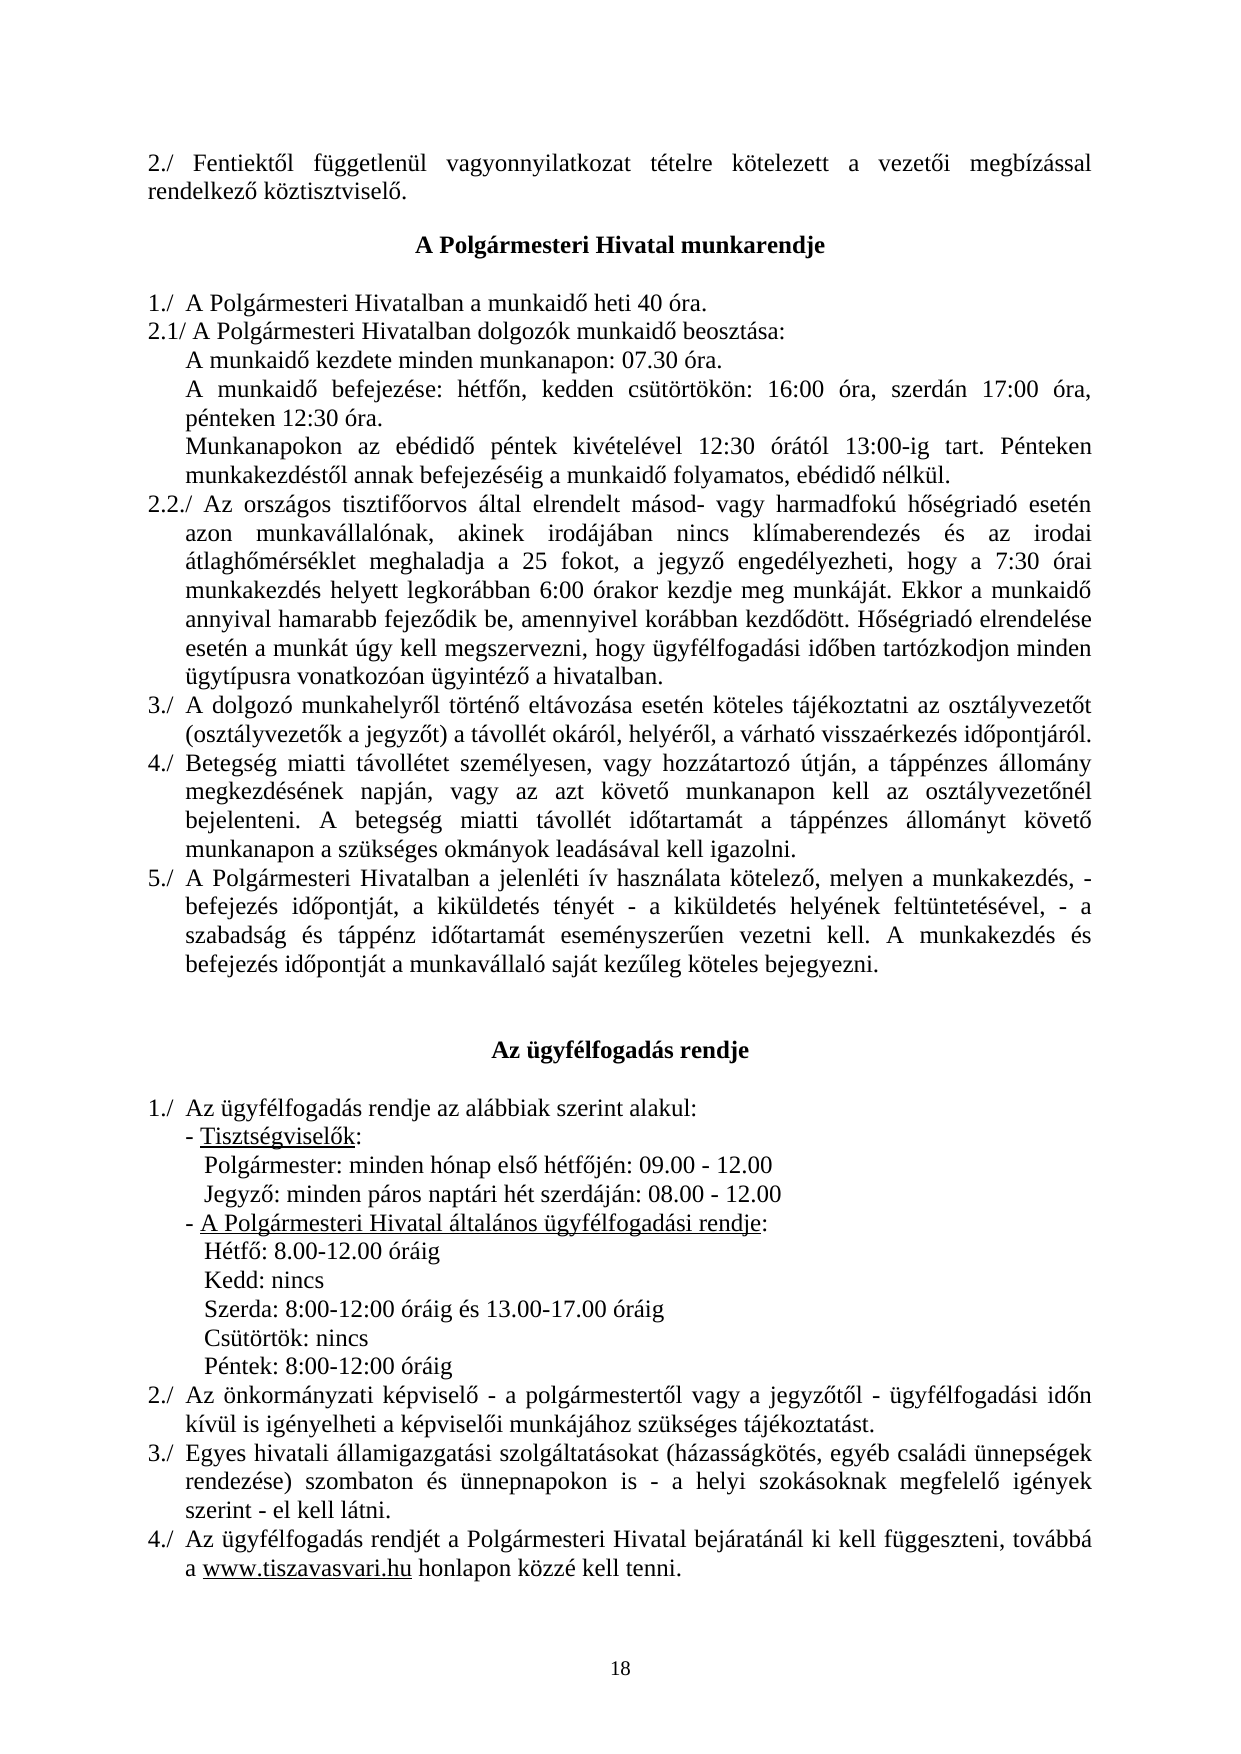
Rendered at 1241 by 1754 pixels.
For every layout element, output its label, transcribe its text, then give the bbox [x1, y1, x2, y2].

text 4./ Az ügyfélfogadás rendjét a Polgármesteri Hivatal bejáratánál ki kell függeszteni, továbbá a www.tiszavasvari.hu honlapon közzé kell tenni. [148, 1524, 1093, 1581]
text Hétfő: 8.00-12.00 óráig [204, 1236, 1093, 1265]
text 5./ A Polgármesteri Hivatalban a jelenléti ív használata kötelező, melyen a munkakezdés, - befejezés időpontját, a kiküldetés tényét - a kiküldetés helyének feltüntetésével, - a szabadság és táppénz időtartamát eseményszerűen vezetni kell. A munkakezdés és befejezés időpontját a munkavállaló saját kezűleg köteles bejegyezni. [148, 863, 1093, 978]
subtitle Az ügyfélfogadás rendje [148, 1035, 1093, 1064]
text 1./ Az ügyfélfogadás rendje az alábbiak szerint alakul: [148, 1093, 1093, 1121]
subtitle A Polgármesteri Hivatal munkarendje [148, 230, 1093, 259]
text Szerda: 8:00-12:00 óráig és 13.00-17.00 óráig [204, 1294, 1093, 1323]
text Csütörtök: nincs [204, 1323, 1093, 1351]
text 1./ A Polgármesteri Hivatalban a munkaidő heti 40 óra. [148, 288, 1093, 316]
text Péntek: 8:00-12:00 óráig [204, 1351, 1093, 1380]
text 4./ Betegség miatti távollétet személyesen, vagy hozzátartozó útján, a táppénzes állomány megkezdésének napján, vagy az azt követő munkanapon kell az osztályvezetőnél bejelenteni. A betegség miatti távollét időtartamát a táppénzes állományt követő munkanapon a szükséges okmányok leadásával kell igazolni. [148, 748, 1093, 863]
text 2.2./ Az országos tisztifőorvos által elrendelt másod- vagy harmadfokú hőségriadó esetén azon munkavállalónak, akinek irodájában nincs klímaberendezés és az irodai átlaghőmérséklet meghaladja a 25 fokot, a jegyző engedélyezheti, hogy a 7:30 órai munkakezdés helyett legkorábban 6:00 órakor kezdje meg munkáját. Ekkor a munkaidő annyival hamarabb fejeződik be, amennyivel korábban kezdődött. Hőségriadó elrendelése esetén a munkát úgy kell megszervezni, hogy ügyfélfogadási időben tartózkodjon minden ügytípusra vonatkozóan ügyintéző a hivatalban. [148, 489, 1093, 690]
text - Tisztségviselők: [148, 1121, 1093, 1150]
text Polgármester: minden hónap első hétfőjén: 09.00 - 12.00 [204, 1150, 1093, 1179]
text Jegyző: minden páros naptári hét szerdáján: 08.00 - 12.00 [204, 1179, 1093, 1208]
text - A Polgármesteri Hivatal általános ügyfélfogadási rendje: [185, 1208, 1093, 1236]
text Kedd: nincs [204, 1265, 1093, 1294]
text Munkanapokon az ebédidő péntek kivételével 12:30 órától 13:00-ig tart. Pénteken munkakezdéstől annak befejezéséig a munkaidő folyamatos, ebédidő nélkül. [148, 431, 1093, 489]
text 3./ Egyes hivatali államigazgatási szolgáltatásokat (házasságkötés, egyéb családi ünnepségek rendezése) szombaton és ünnepnapokon is - a helyi szokásoknak megfelelő igények szerint - el kell látni. [148, 1438, 1093, 1524]
text 2./ Fentiektől függetlenül vagyonnyilatkozat tételre kötelezett a vezetői megbízással rendelkező köztisztviselő. [148, 148, 1093, 205]
text 3./ A dolgozó munkahelyről történő eltávozása esetén köteles tájékoztatni az osztályvezetőt (osztályvezetők a jegyzőt) a távollét okáról, helyéről, a várható visszaérkezés időpontjáról. [148, 690, 1093, 748]
text 2.1/ A Polgármesteri Hivatalban dolgozók munkaidő beosztása: [148, 316, 1093, 345]
text A munkaidő befejezése: hétfőn, kedden csütörtökön: 16:00 óra, szerdán 17:00 óra, pénteken 12:30 óra. [148, 374, 1093, 431]
text 2./ Az önkormányzati képviselő - a polgármestertől vagy a jegyzőtől - ügyfélfogadási időn kívül is igényelheti a képviselői munkájához szükséges tájékoztatást. [148, 1380, 1093, 1438]
text A munkaidő kezdete minden munkanapon: 07.30 óra. [148, 345, 1093, 374]
